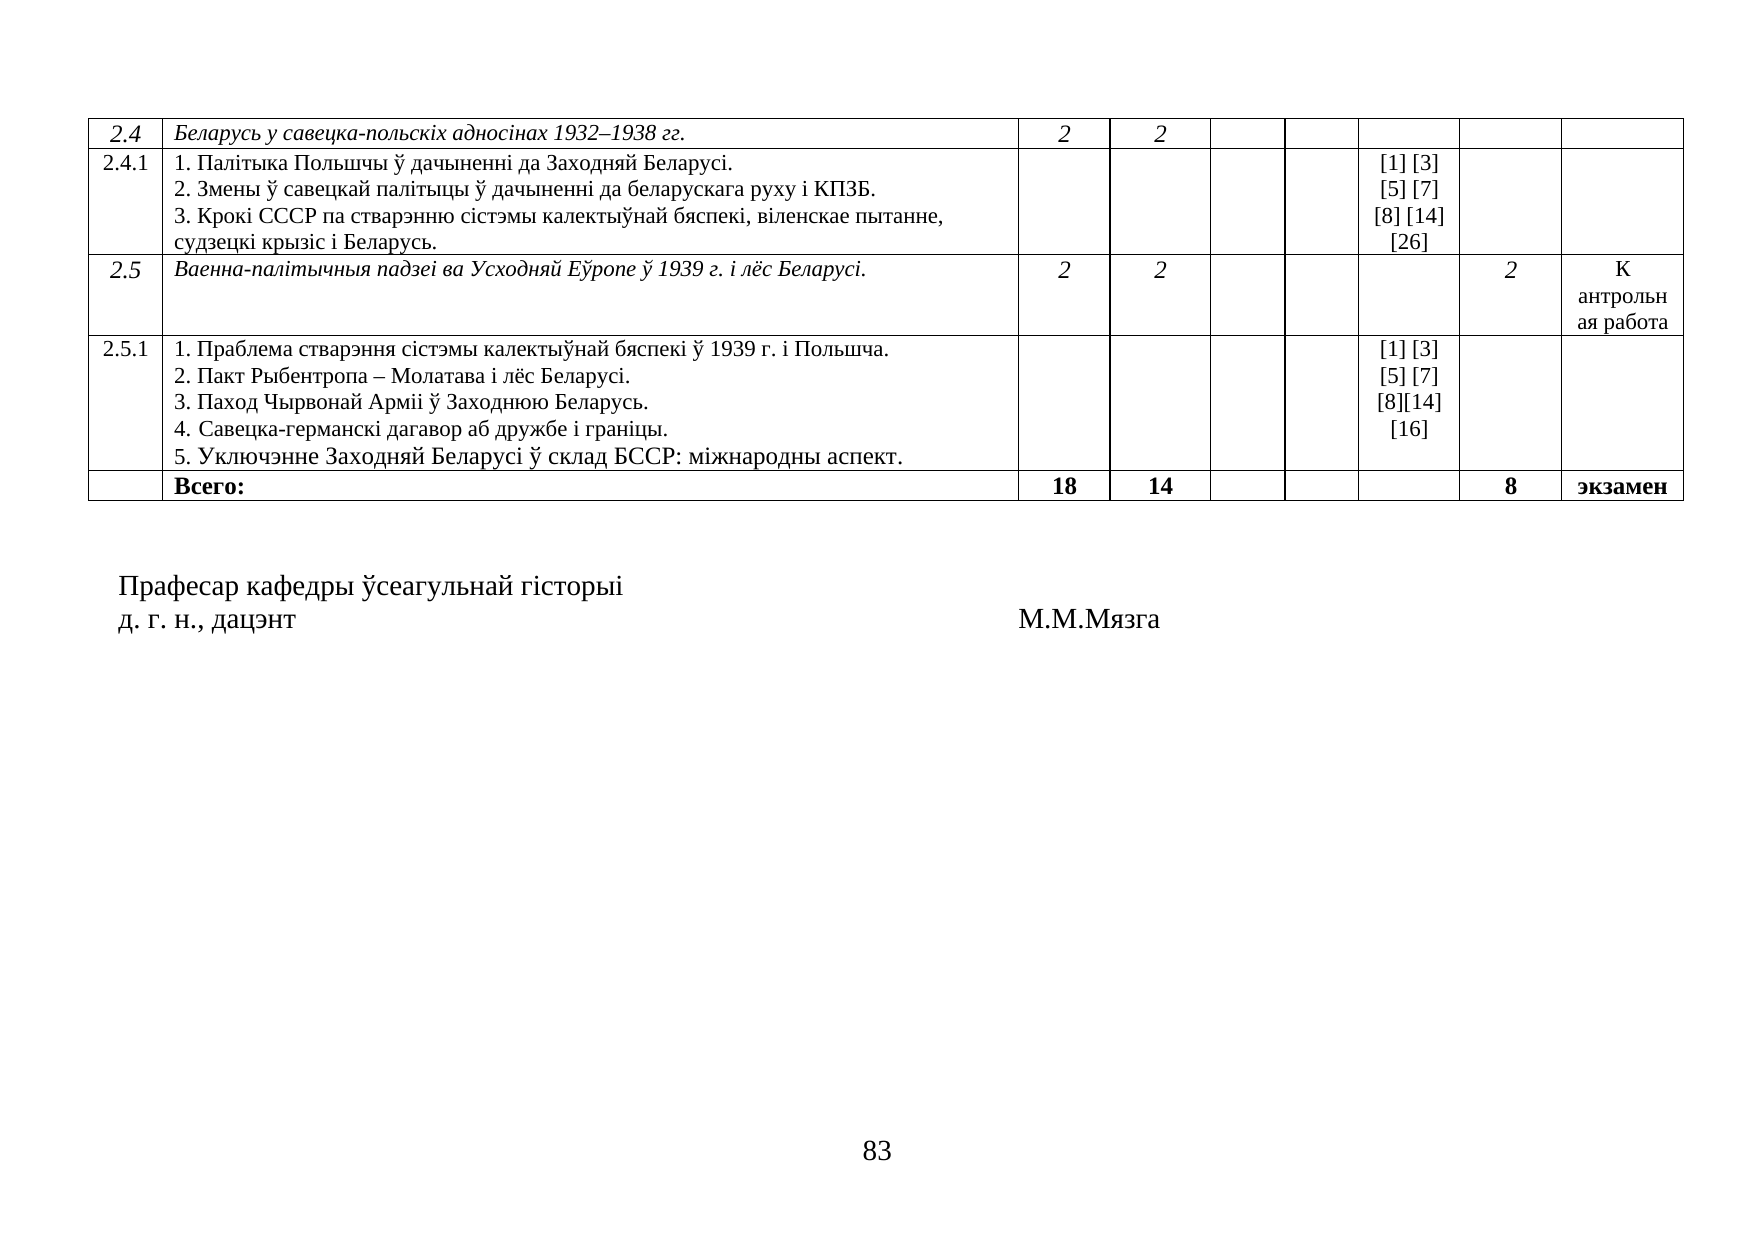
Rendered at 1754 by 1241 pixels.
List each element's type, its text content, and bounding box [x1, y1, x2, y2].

table_cell 2.4.1 [89, 149, 162, 254]
table_cell [1460, 149, 1561, 254]
table_cell 1. Палітыка Польшчы ў дачыненні да Заходняй Беларусі. 2. Змены ў савецкай палітыцы ў дачыненні да беларускага руху і КПЗБ. 3. Крокі СССР па стварэнню сістэмы калектыўнай бяспекі, віленскае пытанне, судзецкі крызіс і Беларусь. [163, 149, 1018, 254]
table_cell [1211, 471, 1284, 499]
table_cell [1286, 336, 1358, 470]
table_cell 2 [1019, 255, 1109, 334]
table_cell 8 [1460, 471, 1561, 499]
table_cell [1211, 149, 1284, 254]
table_cell [89, 471, 162, 499]
table_cell [1211, 255, 1284, 334]
text д. г. н., дацэнт М.М.Мязга [118, 601, 1636, 635]
table_cell [1286, 255, 1358, 334]
table_cell [1562, 149, 1683, 254]
table_cell [1211, 119, 1284, 148]
table_cell [1359, 471, 1459, 499]
table_cell Беларусь у савецка-польскіх адносінах 1932–1938 гг. [163, 119, 1018, 148]
table_cell [1286, 149, 1358, 254]
table_cell [1] [3] [5] [7] [8][14] [16] [1359, 336, 1459, 470]
table_cell [1286, 119, 1358, 148]
table_cell Кантрольная работа [1562, 255, 1683, 334]
table_cell [1111, 336, 1210, 470]
table_cell 2.5.1 [89, 336, 162, 470]
table_cell 14 [1111, 471, 1210, 499]
table_cell [1562, 119, 1683, 148]
table_cell [1562, 336, 1683, 470]
table_cell [1359, 255, 1459, 334]
table_cell [1019, 149, 1109, 254]
table_cell 2 [1019, 119, 1109, 148]
table_cell Всего: [163, 471, 1018, 499]
table_cell экзамен [1562, 471, 1683, 499]
table_cell [1] [3] [5] [7] [8] [14] [26] [1359, 149, 1459, 254]
table_cell 2 [1111, 255, 1210, 334]
table_cell [1111, 149, 1210, 254]
table_cell 2 [1111, 119, 1210, 148]
table_cell Ваенна-палітычныя падзеі ва Усходняй Еўропе ў 1939 г. і лёс Беларусі. [163, 255, 1018, 334]
table_cell [1211, 336, 1284, 470]
table_cell 2.5 [89, 255, 162, 334]
table_cell 2 [1460, 255, 1561, 334]
table_cell [1460, 119, 1561, 148]
table_cell [1019, 336, 1109, 470]
table_cell 18 [1019, 471, 1109, 499]
table_cell [1286, 471, 1358, 499]
table_cell [1359, 119, 1459, 148]
table_cell 2.4 [89, 119, 162, 148]
table_cell 1. Праблема стварэння сістэмы калектыўнай бяспекі ў 1939 г. і Польшча. 2. Пакт Рыбентропа – Молатава і лёс Беларусі. 3. паход Чырвонай Арміі ў Заходнюю Беларусь. 4. Савецка-германскі дагавор аб дружбе і граніцы. 5. Уключэнне Заходняй Беларусі ў склад БССР: міжнародны аспект. [163, 336, 1018, 470]
table_cell [1460, 336, 1561, 470]
text Прафесар кафедры ўсеагульнай гісторыі [118, 568, 1636, 601]
